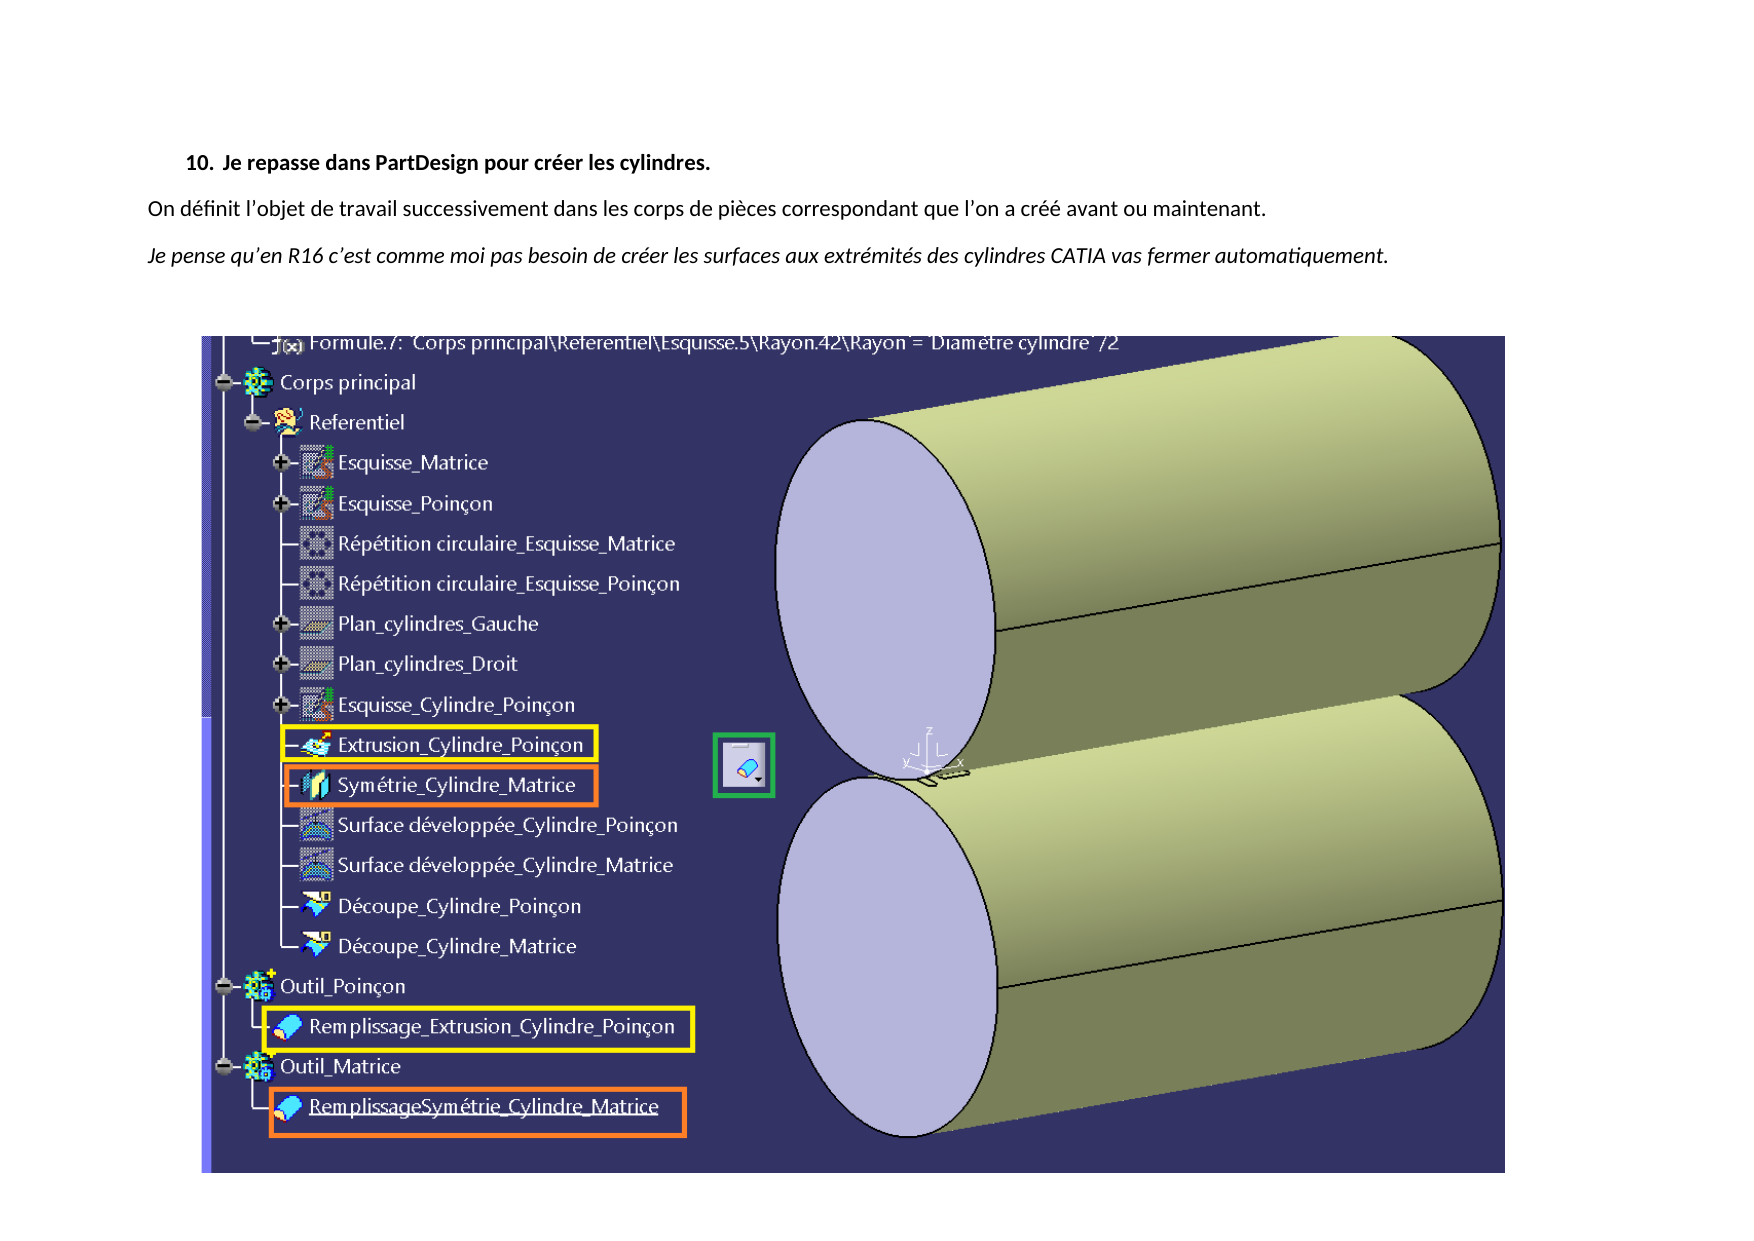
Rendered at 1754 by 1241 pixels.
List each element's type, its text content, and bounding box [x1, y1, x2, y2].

list Je repasse dans PartDesign pour créer les cylindres. [185, 148, 1606, 176]
text Je pense qu’en R16 c’est comme moi pas besoin de créer les surfaces aux extrémités des cylindres CATIA vas fermer automatiquement. [148, 241, 1609, 269]
text On définit l’objet de travail successivement dans les corps de pièces correspondant que l’on a créé avant ou maintenant. [148, 194, 1609, 222]
picture [201, 336, 1505, 1173]
